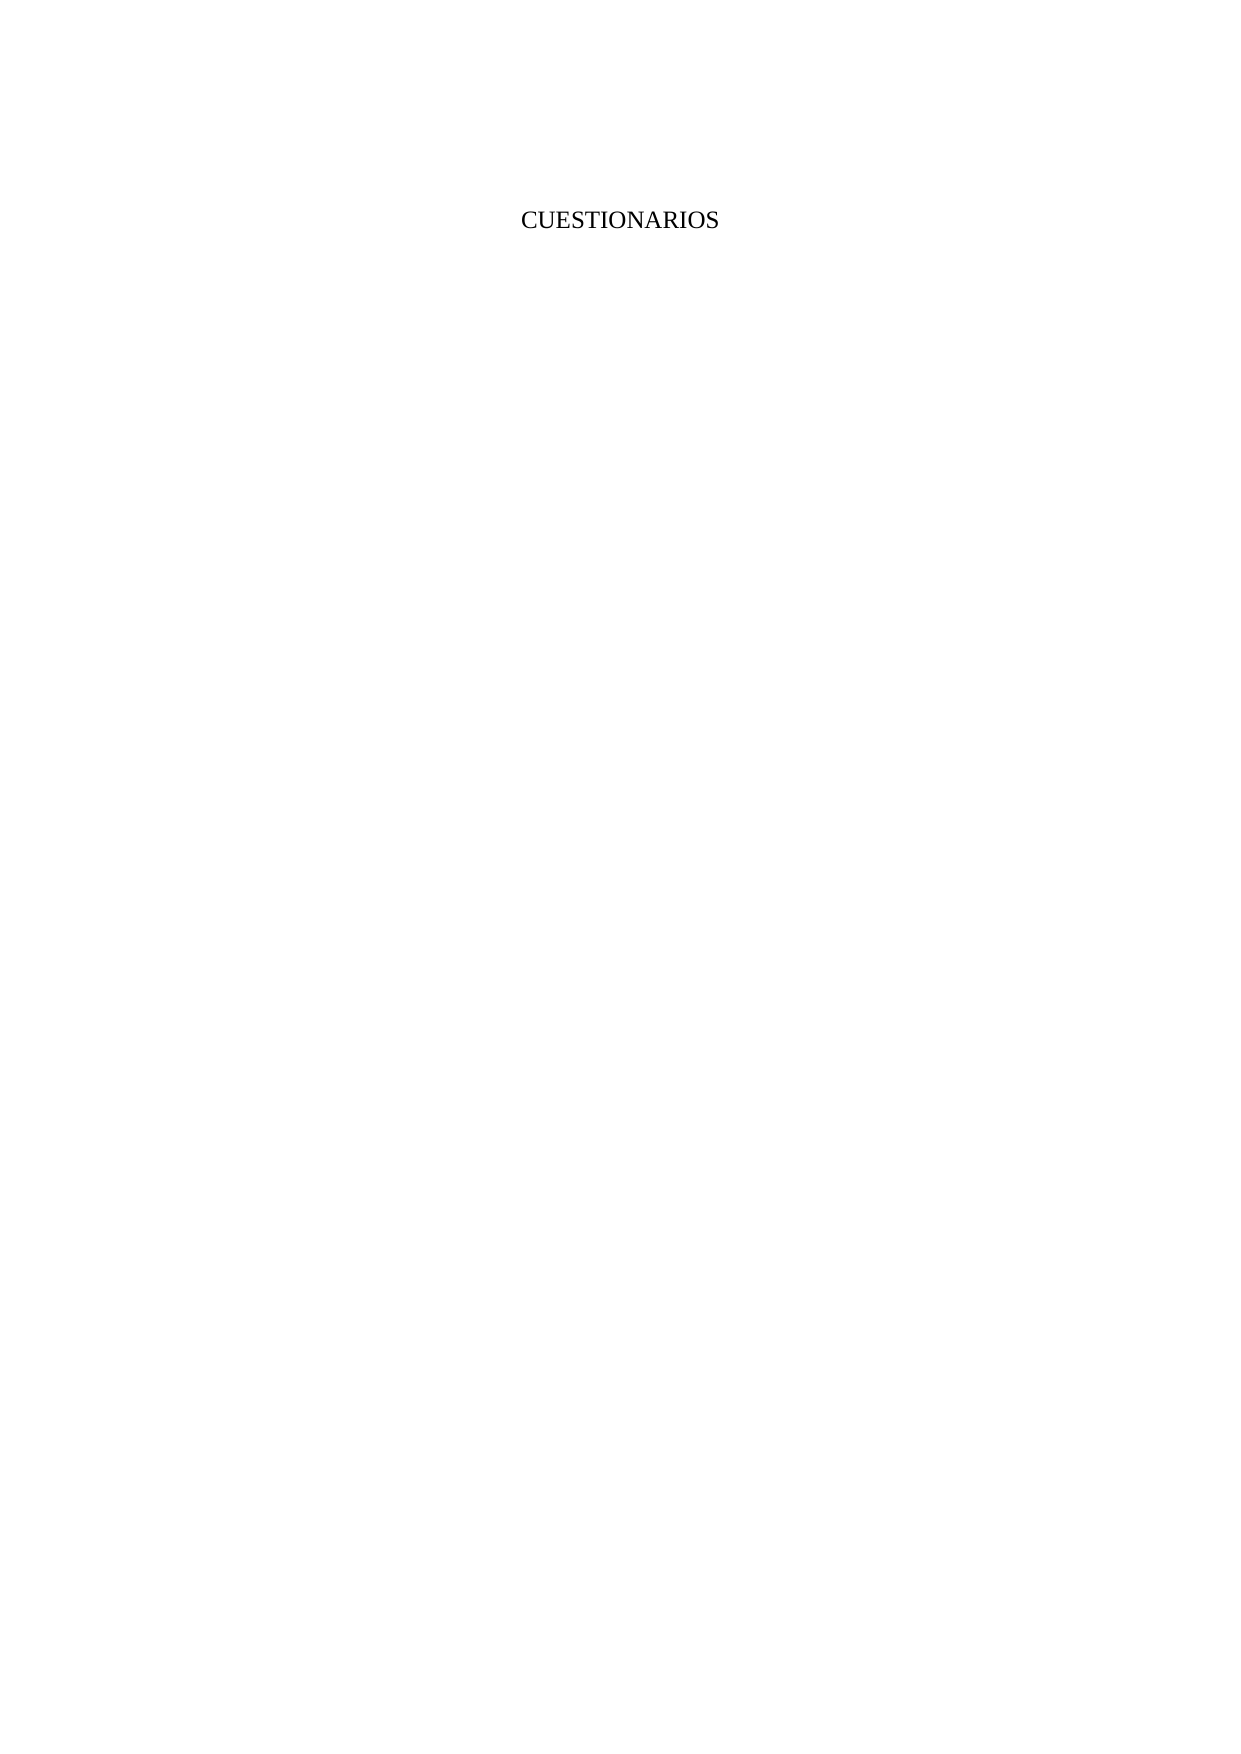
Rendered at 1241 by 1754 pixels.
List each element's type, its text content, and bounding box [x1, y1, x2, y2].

text CUESTIONARIOS [177, 205, 1063, 234]
